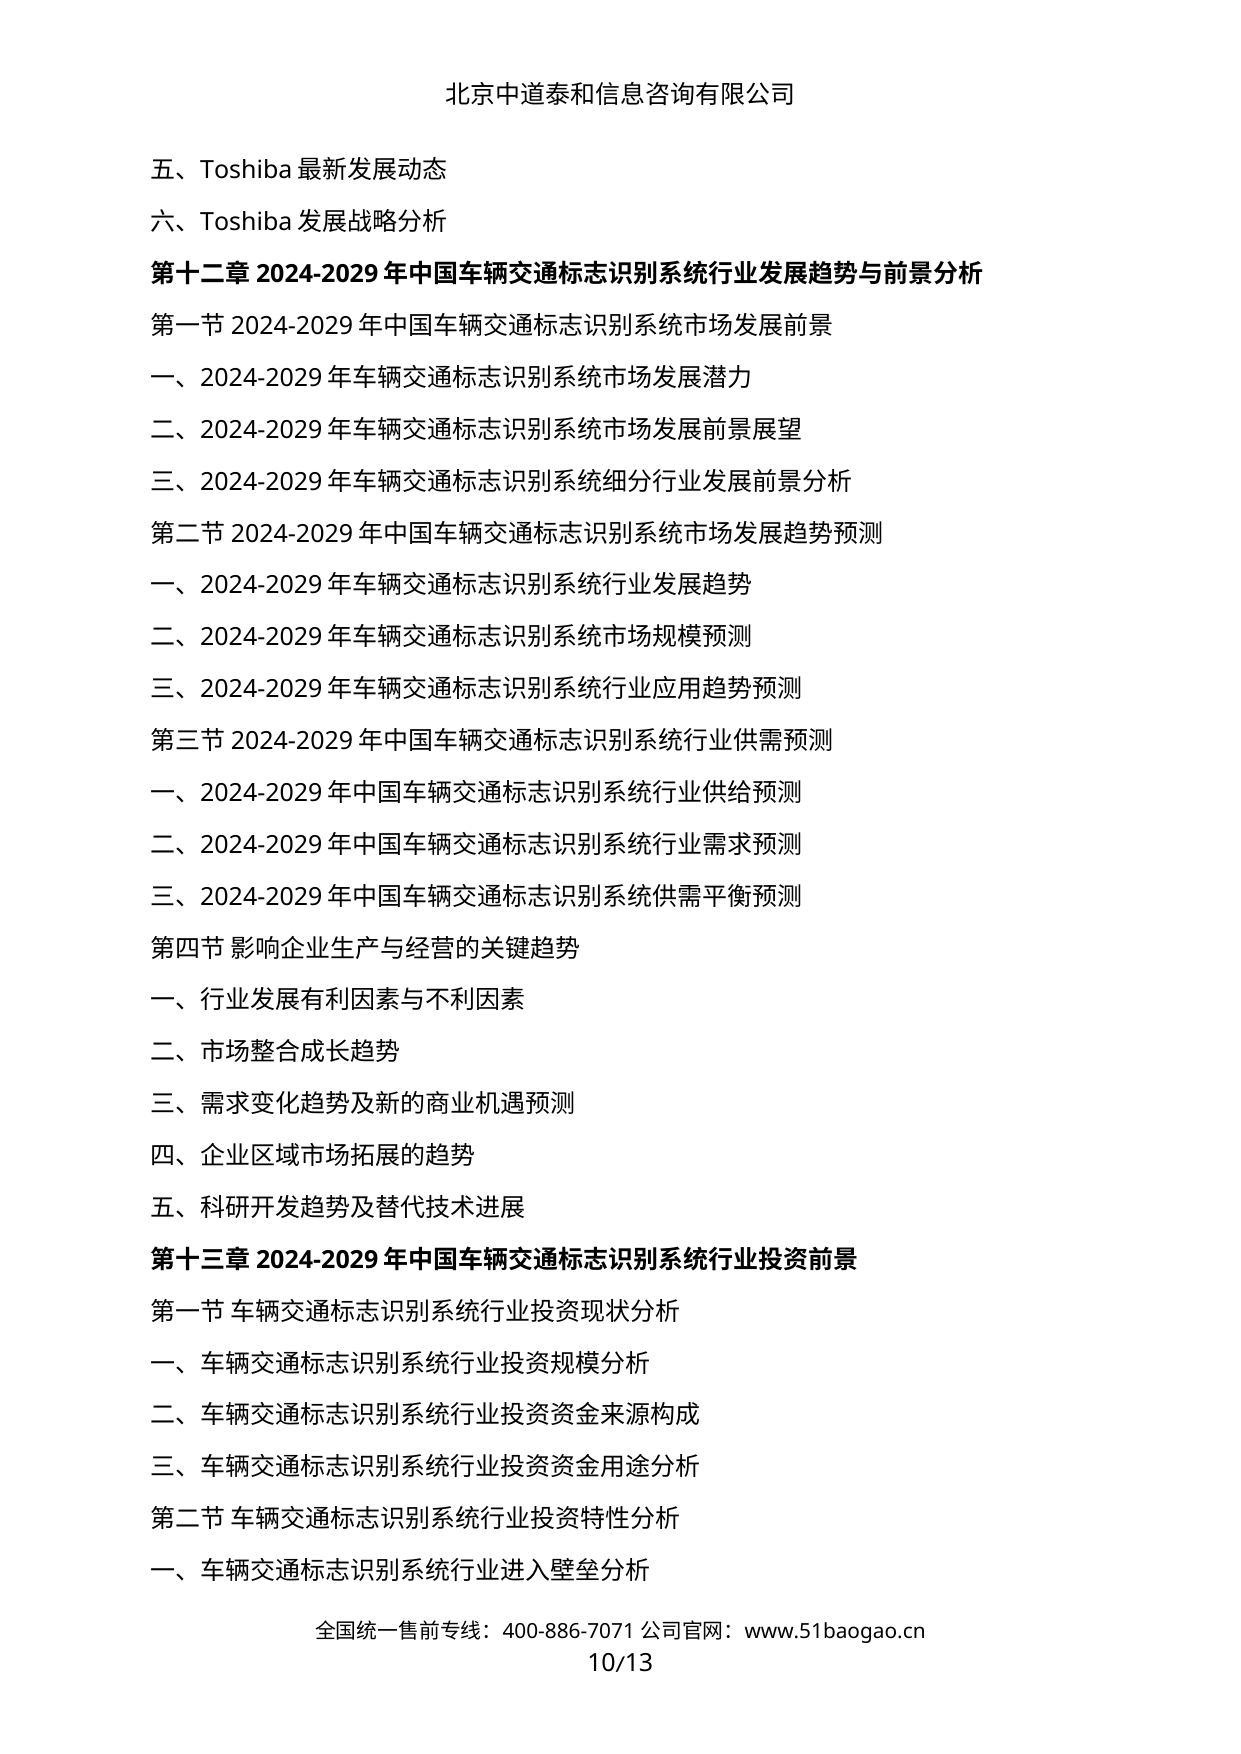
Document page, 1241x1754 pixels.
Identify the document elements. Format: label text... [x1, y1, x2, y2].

text 二、车辆交通标志识别系统行业投资资金来源构成 [150, 1395, 1090, 1431]
text 六、Toshiba发展战略分析 [150, 202, 1090, 238]
text 二、市场整合成长趋势 [150, 1032, 1090, 1068]
text 一、车辆交通标志识别系统行业投资规模分析 [150, 1343, 1090, 1379]
text 三、车辆交通标志识别系统行业投资资金用途分析 [150, 1447, 1090, 1483]
text 五、Toshiba最新发展动态 [150, 150, 1090, 186]
text 三、2024-2029年中国车辆交通标志识别系统供需平衡预测 [150, 876, 1090, 912]
text 一、车辆交通标志识别系统行业进入壁垒分析 [150, 1551, 1090, 1587]
text 二、2024-2029年中国车辆交通标志识别系统行业需求预测 [150, 824, 1090, 861]
text 五、科研开发趋势及替代技术进展 [150, 1187, 1090, 1224]
text 第十二章 2024-2029年中国车辆交通标志识别系统行业发展趋势与前景分析 [150, 254, 1090, 290]
text 一、2024-2029年车辆交通标志识别系统市场发展潜力 [150, 357, 1090, 394]
text 一、行业发展有利因素与不利因素 [150, 980, 1090, 1016]
text 第二节 2024-2029年中国车辆交通标志识别系统市场发展趋势预测 [150, 513, 1090, 549]
text 三、2024-2029年车辆交通标志识别系统细分行业发展前景分析 [150, 461, 1090, 497]
text 第一节 车辆交通标志识别系统行业投资现状分析 [150, 1291, 1090, 1327]
text 三、2024-2029年车辆交通标志识别系统行业应用趋势预测 [150, 669, 1090, 705]
text 第二节 车辆交通标志识别系统行业投资特性分析 [150, 1499, 1090, 1535]
text 第四节 影响企业生产与经营的关键趋势 [150, 928, 1090, 964]
text 第一节 2024-2029年中国车辆交通标志识别系统市场发展前景 [150, 306, 1090, 342]
text 第三节 2024-2029年中国车辆交通标志识别系统行业供需预测 [150, 721, 1090, 757]
text 一、2024-2029年车辆交通标志识别系统行业发展趋势 [150, 565, 1090, 601]
text 二、2024-2029年车辆交通标志识别系统市场规模预测 [150, 617, 1090, 653]
text 二、2024-2029年车辆交通标志识别系统市场发展前景展望 [150, 409, 1090, 446]
text 第十三章 2024-2029年中国车辆交通标志识别系统行业投资前景 [150, 1239, 1090, 1276]
text 四、企业区域市场拓展的趋势 [150, 1136, 1090, 1172]
text 一、2024-2029年中国车辆交通标志识别系统行业供给预测 [150, 772, 1090, 809]
text 三、需求变化趋势及新的商业机遇预测 [150, 1084, 1090, 1120]
